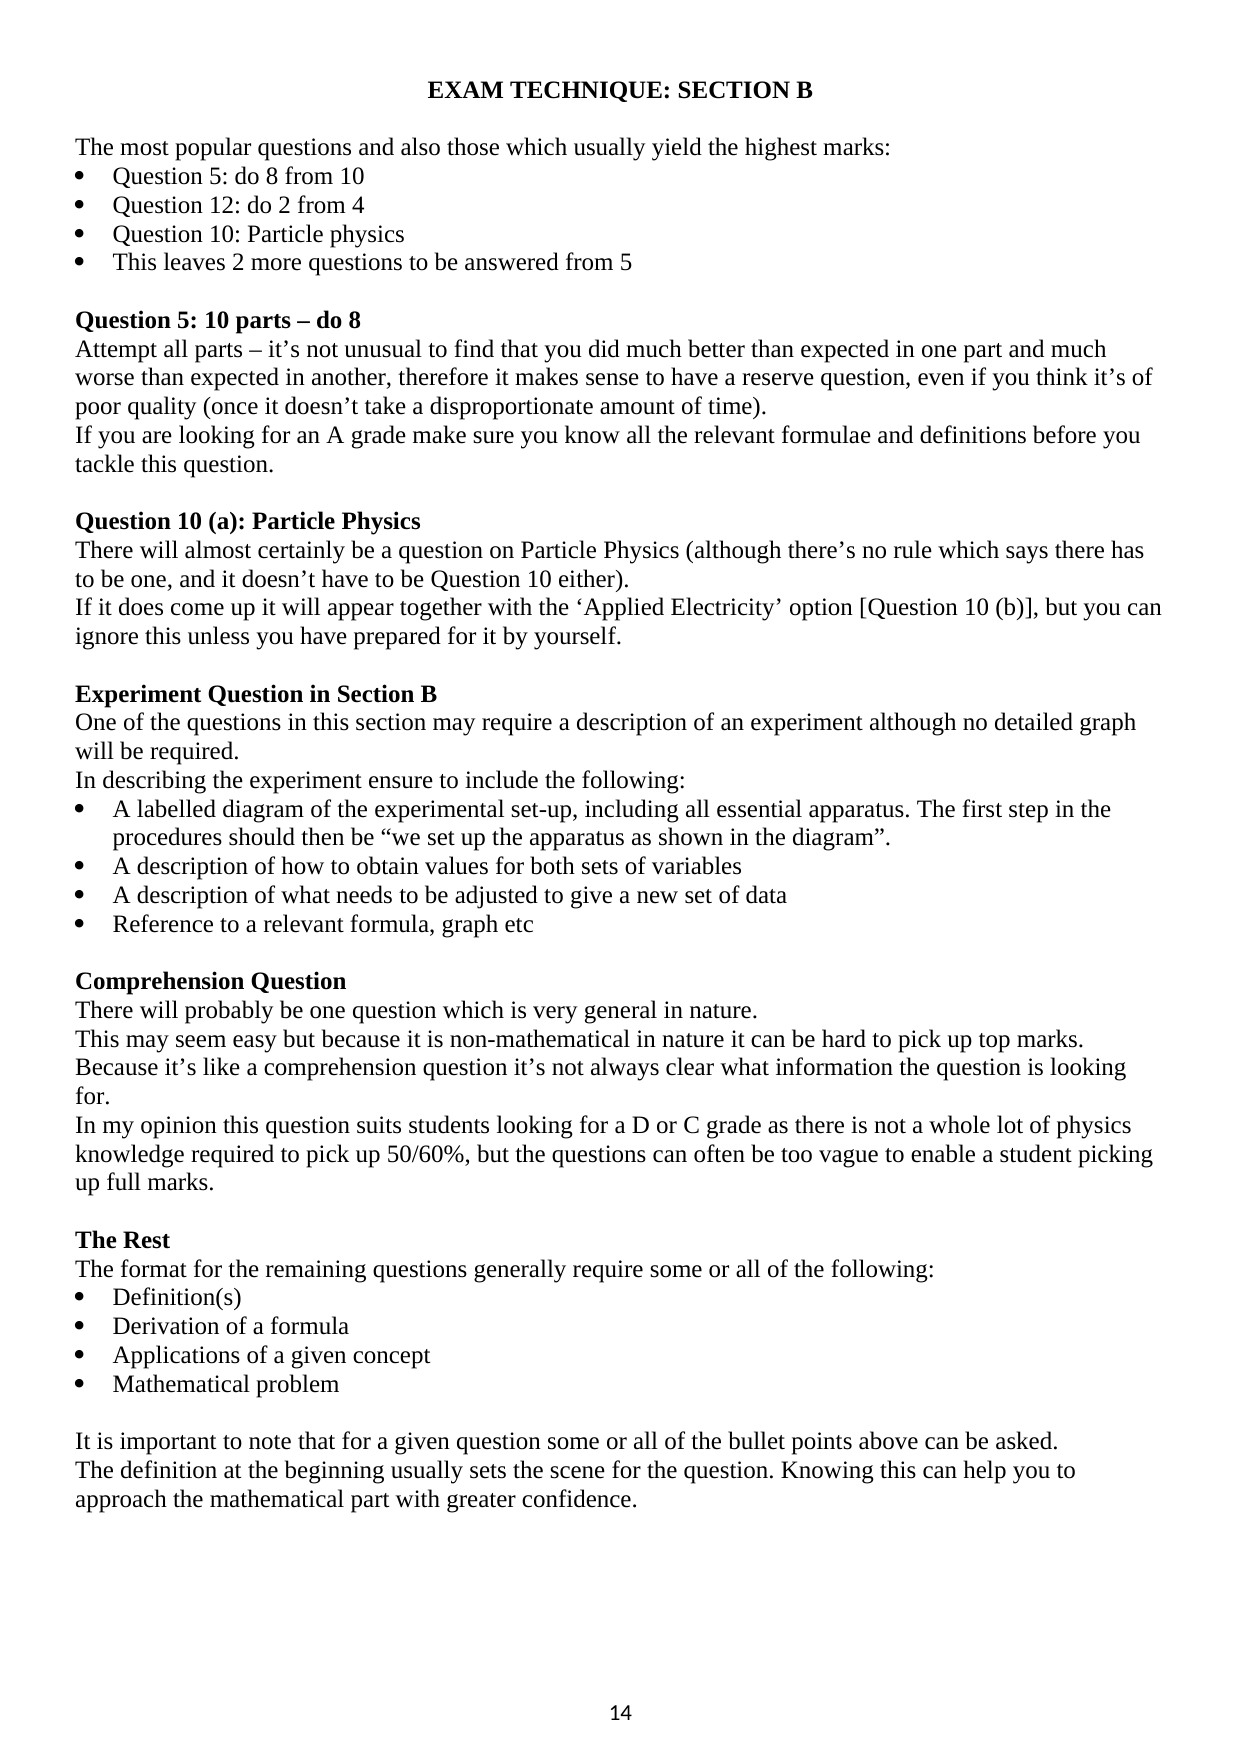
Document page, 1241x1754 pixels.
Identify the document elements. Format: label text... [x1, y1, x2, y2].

list A description of what needs to be adjusted to give a new set of data [75, 880, 1165, 909]
text Attempt all parts – it’s not unusual to find that you did much better than expected in one part and much worse than expected in another, therefore it makes sense to have a reserve question, even if you think it’s of poor quality (once it doesn’t take a disproportionate amount of time). [75, 334, 1165, 420]
text Question 10 (a): Particle Physics [75, 506, 1165, 535]
text If you are looking for an A grade make sure you know all the relevant formulae and definitions before you tackle this question. [75, 420, 1165, 477]
list Mathematical problem [75, 1369, 1165, 1397]
text The most popular questions and also those which usually yield the highest marks: [75, 132, 1165, 161]
text The definition at the beginning usually sets the scene for the question. Knowing this can help you to approach the mathematical part with greater confidence. [75, 1455, 1165, 1512]
list Derivation of a formula [75, 1311, 1165, 1340]
list Question 5: do 8 from 10 [75, 161, 1165, 190]
list This leaves 2 more questions to be answered from 5 [75, 247, 1165, 276]
text Experiment Question in Section B [75, 679, 1165, 707]
text There will probably be one question which is very general in nature. [75, 995, 1165, 1024]
list Applications of a given concept [75, 1340, 1165, 1369]
text Question 5: 10 parts – do 8 [75, 305, 1165, 334]
text Because it’s like a comprehension question it’s not always clear what information the question is looking for. [75, 1052, 1165, 1110]
list Reference to a relevant formula, graph etc [75, 909, 1165, 937]
text In my opinion this question suits students looking for a D or C grade as there is not a whole lot of physics knowledge required to pick up 50/60%, but the questions can often be too vague to enable a student picking up full marks. [75, 1110, 1165, 1196]
text This may seem easy but because it is non-mathematical in nature it can be hard to pick up top marks. [75, 1024, 1165, 1052]
list Definition(s) [75, 1282, 1165, 1311]
list A labelled diagram of the experimental set-up, including all essential apparatus. The first step in the procedures should then be “we set up the apparatus as shown in the diagram”. [75, 794, 1165, 851]
list Question 10: Particle physics [75, 219, 1165, 247]
list A description of how to obtain values for both sets of variables [75, 851, 1165, 880]
text In describing the experiment ensure to include the following: [75, 765, 1165, 794]
text The format for the remaining questions generally require some or all of the following: [75, 1254, 1165, 1282]
text It is important to note that for a given question some or all of the bullet points above can be asked. [75, 1426, 1165, 1455]
list Question 12: do 2 from 4 [75, 190, 1165, 219]
text EXAM TECHNIQUE: SECTION B [75, 75, 1165, 104]
text There will almost certainly be a question on Particle Physics (although there’s no rule which says there has to be one, and it doesn’t have to be Question 10 either). [75, 535, 1165, 592]
text If it does come up it will appear together with the ‘Applied Electricity’ option [Question 10 (b)], but you can ignore this unless you have prepared for it by yourself. [75, 592, 1165, 650]
text Comprehension Question [75, 966, 1165, 995]
text The Rest [75, 1225, 1165, 1254]
text One of the questions in this section may require a description of an experiment although no detailed graph will be required. [75, 707, 1165, 765]
